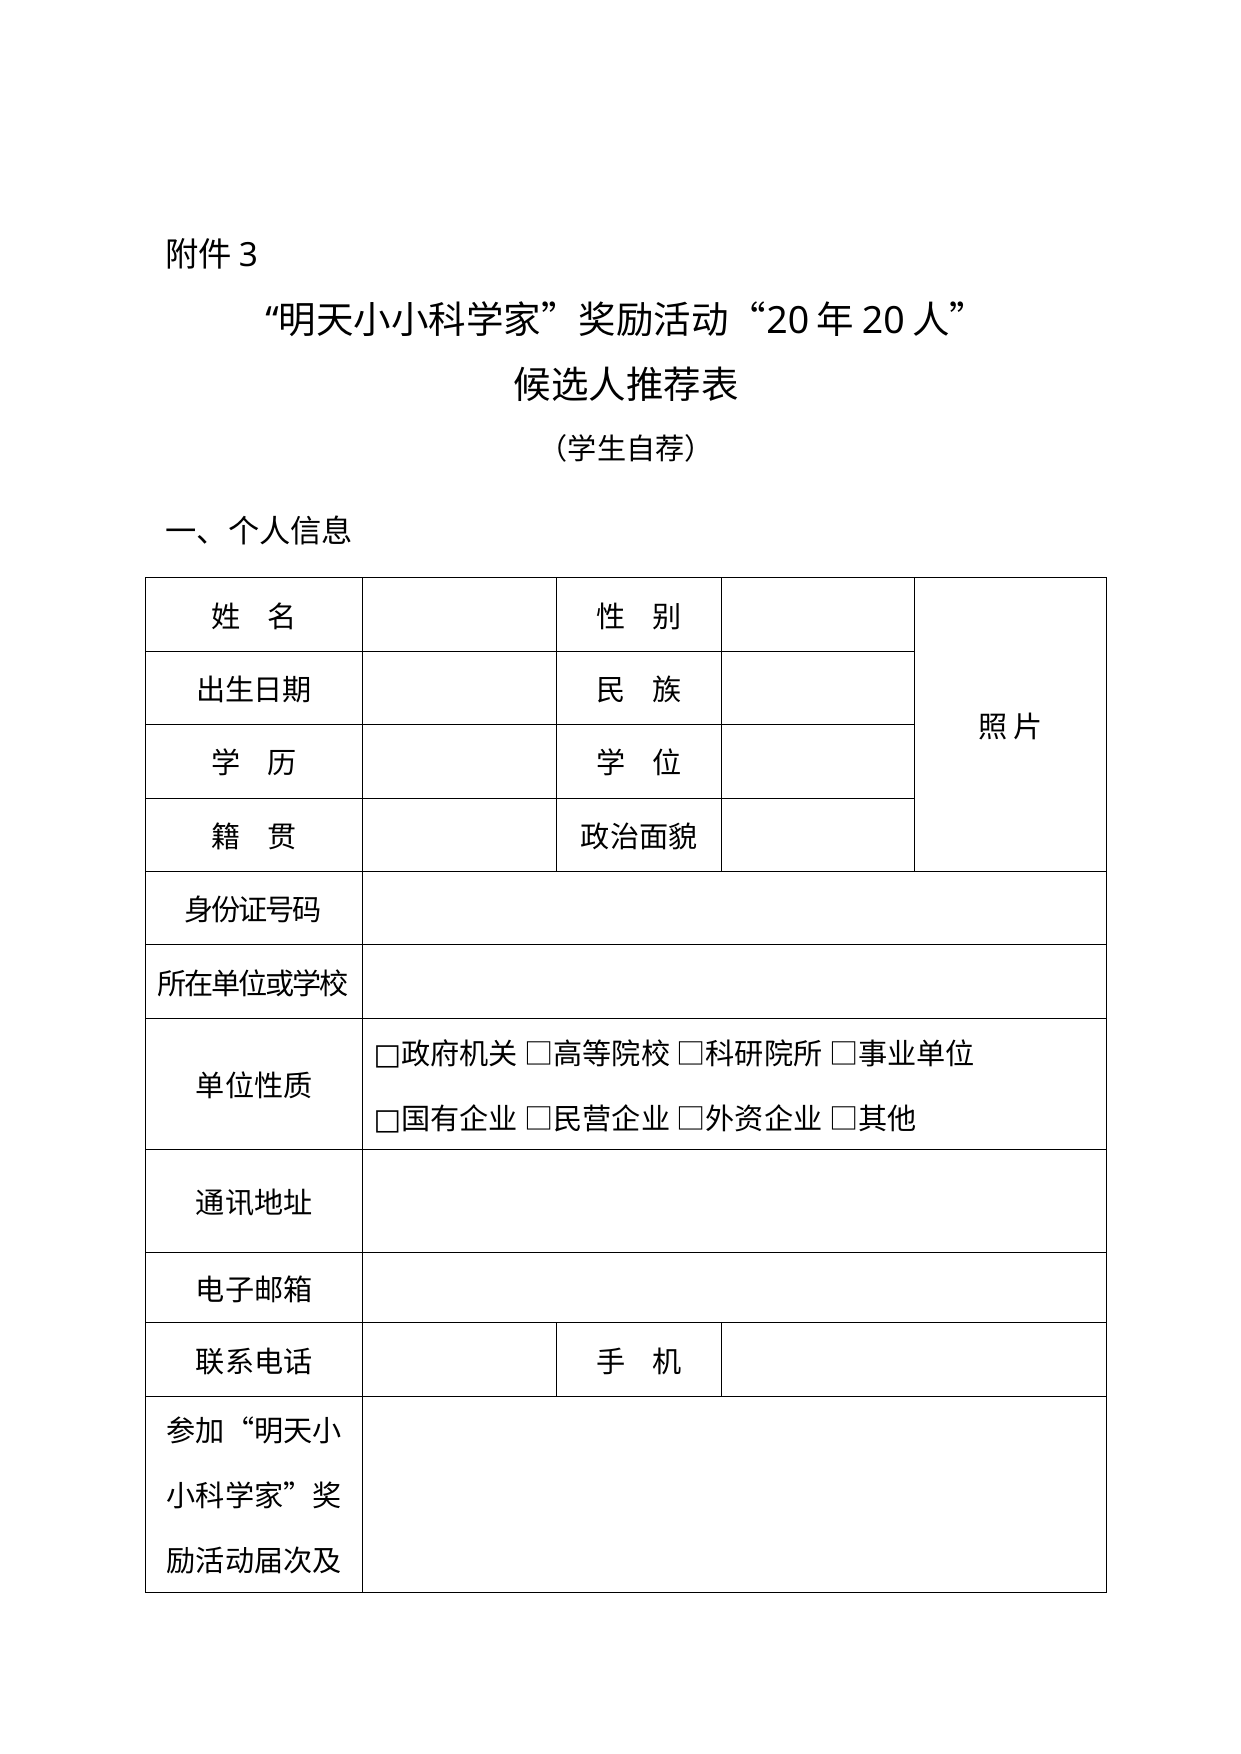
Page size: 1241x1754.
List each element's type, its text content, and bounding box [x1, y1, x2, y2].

table_cell [722, 725, 914, 797]
table_header 照 片 [915, 578, 1106, 871]
table_cell [363, 1150, 1106, 1252]
table_header [363, 578, 556, 651]
text （学生自荐） [165, 414, 1087, 479]
table_cell 学 历 [146, 725, 362, 797]
table_cell 联系电话 [146, 1323, 362, 1396]
table_cell 电子邮箱 [146, 1253, 362, 1322]
table_cell [722, 652, 914, 724]
text 附件3 [165, 219, 1087, 284]
table_cell 民 族 [557, 652, 721, 724]
table_cell [363, 725, 556, 797]
table_cell 单位性质 [146, 1019, 362, 1149]
table_cell 所在单位或学校 [146, 945, 362, 1018]
table_cell [363, 652, 556, 724]
table_cell 学 位 [557, 725, 721, 797]
table_cell [363, 945, 1106, 1018]
table_cell [363, 1253, 1106, 1322]
table_cell 手 机 [557, 1323, 721, 1396]
text 候选人推荐表 [165, 349, 1087, 414]
table_cell 政治面貌 [557, 799, 721, 871]
table_header 性 别 [557, 578, 721, 651]
table_cell 籍 贯 [146, 799, 362, 871]
table_cell 身份证号码 [146, 872, 362, 944]
table_cell 通讯地址 [146, 1150, 362, 1252]
text 一、个人信息 [165, 496, 1087, 561]
table_header [722, 578, 914, 651]
text “明天小小科学家”奖励活动“20年20人” [165, 284, 1087, 349]
table_cell 出生日期 [146, 652, 362, 724]
table_cell □政府机关 □高等院校 □科研院所 □事业单位 □国有企业 □民营企业 □外资企业 □其他 [363, 1019, 1106, 1149]
table_cell [722, 799, 914, 871]
table_cell [363, 872, 1106, 944]
table_cell [722, 1323, 1106, 1396]
table_cell [363, 1397, 1106, 1592]
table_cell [146, 1397, 362, 1592]
table_header 姓 名 [146, 578, 362, 651]
table_cell [363, 1323, 556, 1396]
table_cell [363, 799, 556, 871]
